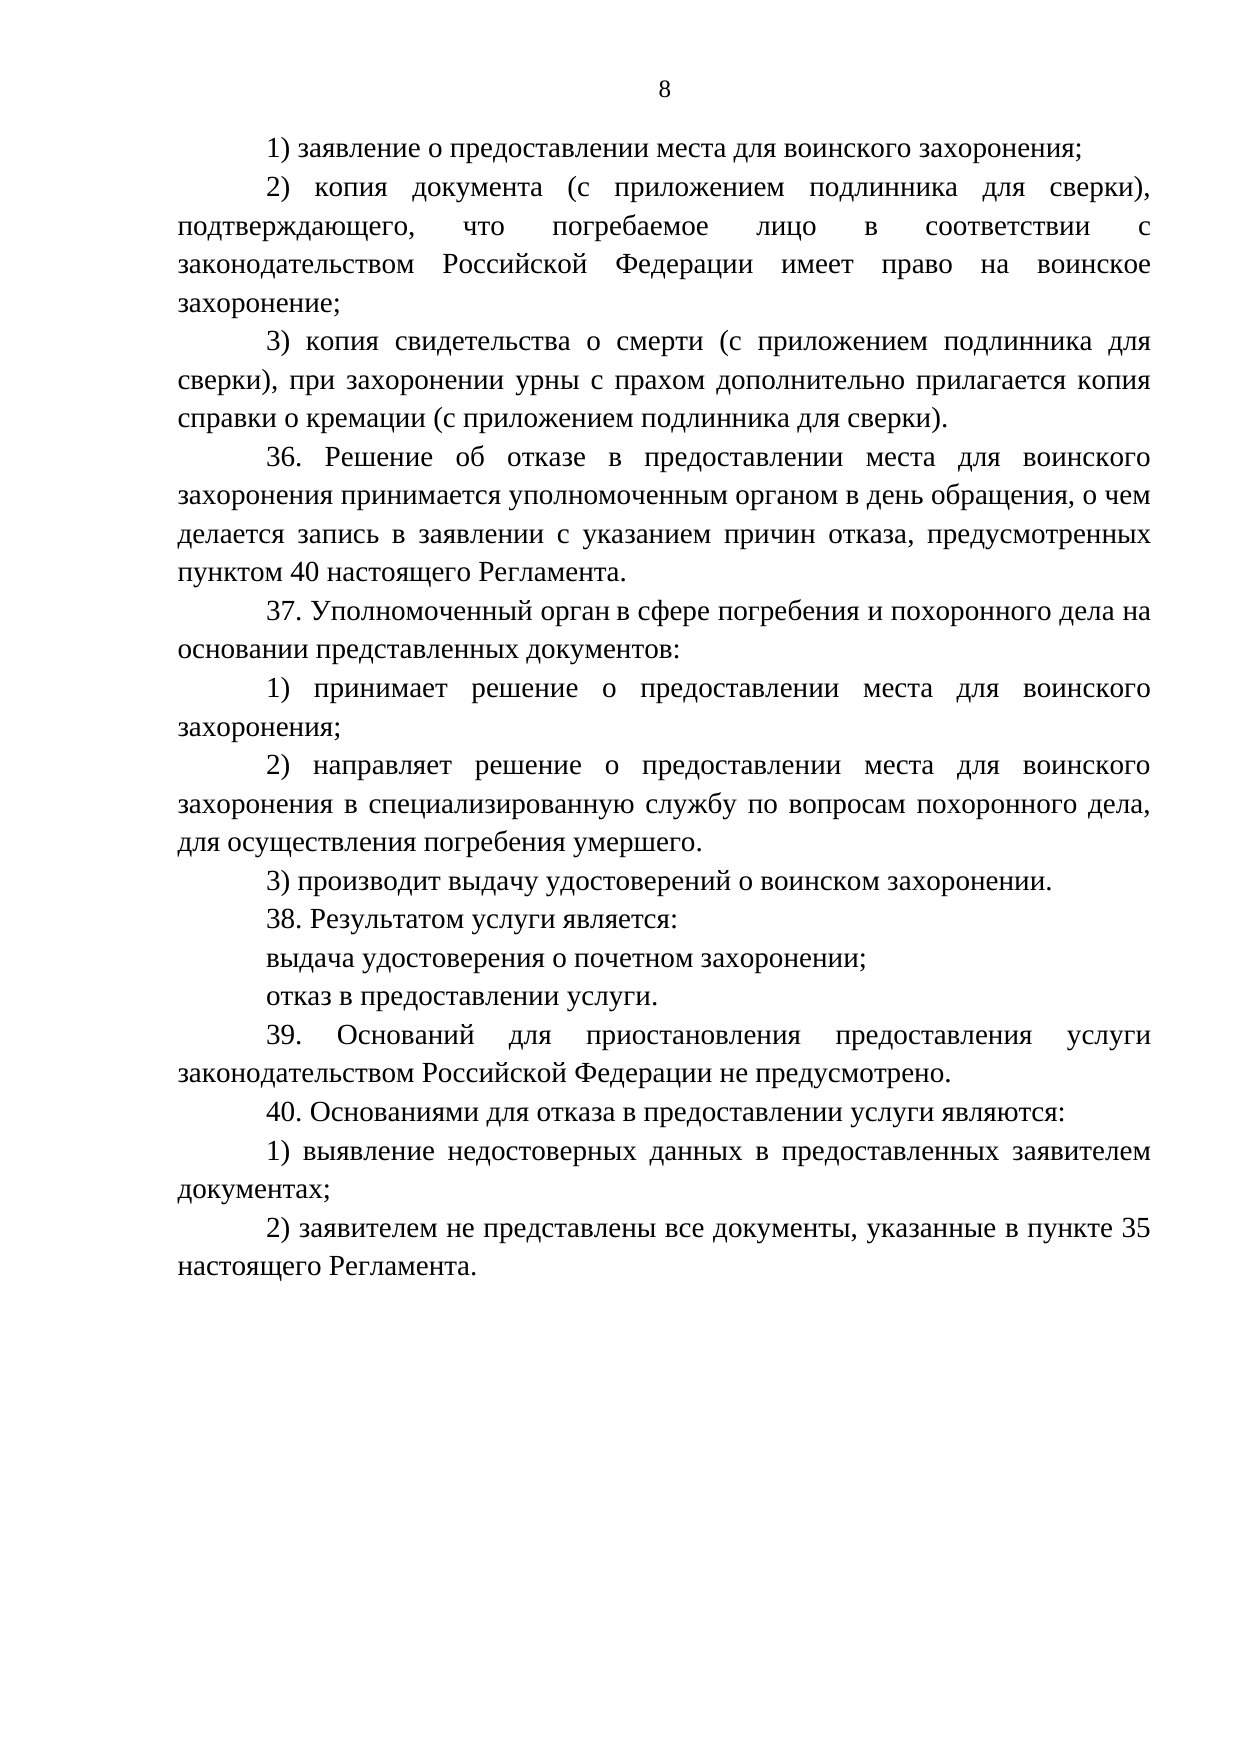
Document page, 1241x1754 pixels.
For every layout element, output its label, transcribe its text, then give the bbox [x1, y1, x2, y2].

text 2) копия документа (с приложением подлинника для сверки), подтверждающего, что погребаемое лицо в соответствии с законодательством Российской Федерации имеет право на воинское захоронение; [177, 169, 1152, 318]
text 36. Решение об отказе в предоставлении места для воинского захоронения принимается уполномоченным органом в день обращения, о чем делается запись в заявлении с указанием причин отказа, предусмотренных пунктом 40 настоящего Регламента. [177, 439, 1152, 588]
text 3) производит выдачу удостоверений о воинском захоронении. [177, 863, 1152, 896]
text 1) принимает решение о предоставлении места для воинского захоронения; [177, 670, 1152, 742]
text 39. Оснований для приостановления предоставления услуги законодательством Российской Федерации не предусмотрено. [177, 1017, 1152, 1089]
text выдача удостоверения о почетном захоронении; [177, 940, 1152, 973]
text 40. Основаниями для отказа в предоставлении услуги являются: [177, 1094, 1152, 1128]
text 1) заявление о предоставлении места для воинского захоронения; [177, 131, 1152, 164]
text 3) копия свидетельства о смерти (с приложением подлинника для сверки), при захоронении урны с прахом дополнительно прилагается копия справки о кремации (с приложением подлинника для сверки). [177, 323, 1152, 434]
text 2) направляет решение о предоставлении места для воинского захоронения в специализированную службу по вопросам похоронного дела, для осуществления погребения умершего. [177, 747, 1152, 858]
text отказ в предоставлении услуги. [177, 978, 1152, 1012]
text 37. Уполномоченный орган в сфере погребения и похоронного дела на основании представленных документов: [177, 593, 1152, 665]
text 1) выявление недостоверных данных в предоставленных заявителем документах; [177, 1133, 1152, 1205]
text 2) заявителем не представлены все документы, указанные в пункте 35 настоящего Регламента. [177, 1210, 1152, 1282]
text 38. Результатом услуги является: [177, 901, 1152, 935]
